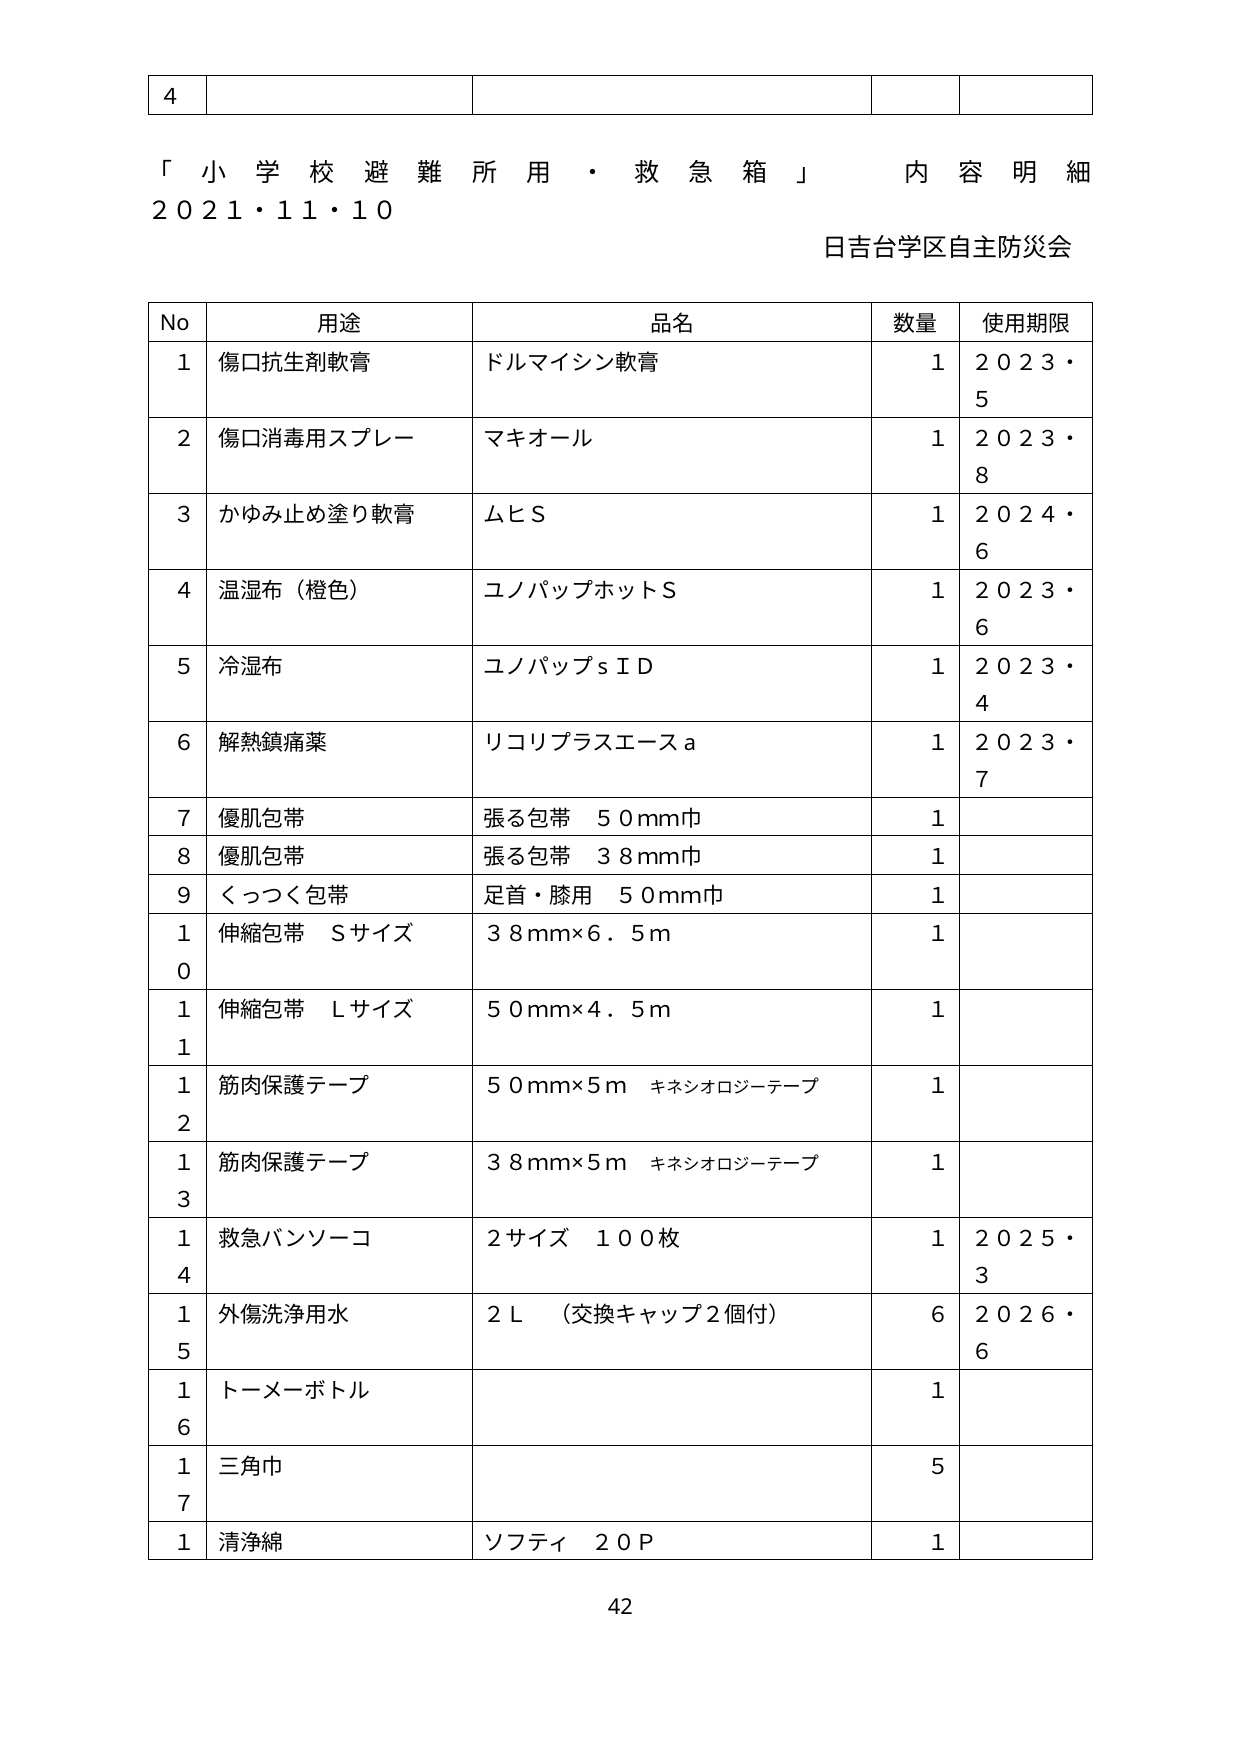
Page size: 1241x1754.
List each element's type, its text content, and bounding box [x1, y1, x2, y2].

table_cell １３ [149, 1142, 206, 1217]
table_header 用途 [207, 303, 472, 341]
table_cell ユノパップホットＳ [473, 570, 871, 645]
table_cell ２０２３・６ [960, 570, 1092, 645]
table_cell １ [872, 1142, 959, 1217]
table_cell ２０２６・６ [960, 1294, 1092, 1369]
text 「小学校避難所用・救急箱」 内容明細 ２０２１・１１・１０ [148, 152, 1092, 227]
table_cell 救急バンソーコ [207, 1218, 472, 1293]
table_cell [960, 1066, 1092, 1141]
table_cell 張る包帯 ３８ｍｍ巾 [473, 836, 871, 874]
table_cell [960, 1370, 1092, 1445]
table_cell ムヒＳ [473, 494, 871, 569]
table_cell ソフティ ２０Ｐ [473, 1522, 871, 1559]
table_cell [960, 875, 1092, 912]
table_cell 優肌包帯 [207, 798, 472, 835]
table_cell ６ [149, 722, 206, 797]
table_cell １ [872, 990, 959, 1064]
table_cell １ [872, 646, 959, 721]
table_cell [872, 76, 959, 113]
table_cell ３４ [149, 76, 206, 113]
table_cell 外傷洗浄用水 [207, 1294, 472, 1369]
table_cell ５ [872, 1446, 959, 1521]
table_cell １８ [149, 1522, 206, 1559]
table_cell １６ [149, 1370, 206, 1445]
table_cell ２Ｌ （交換キャップ２個付） [473, 1294, 871, 1369]
table_cell ８ [149, 836, 206, 874]
table_cell １１ [149, 990, 206, 1064]
table_cell [960, 76, 1092, 113]
table_cell ２サイズ １００枚 [473, 1218, 871, 1293]
table_cell ５０ｍｍ×４．５ｍ [473, 990, 871, 1064]
table_cell [960, 1522, 1092, 1559]
table_cell ６ [872, 1294, 959, 1369]
table_cell １０ [149, 914, 206, 988]
table_cell [473, 1370, 871, 1445]
table_cell １ [872, 570, 959, 645]
table_cell ユノパップsＩＤ [473, 646, 871, 721]
table_cell ２０２５・３ [960, 1218, 1092, 1293]
table_header No [149, 303, 206, 341]
table_cell 筋肉保護テープ [207, 1066, 472, 1141]
table_cell １ [149, 342, 206, 417]
table_cell トーメーボトル [207, 1370, 472, 1445]
table_cell １５ [149, 1294, 206, 1369]
table_cell １ [872, 875, 959, 912]
table_cell ３８ｍｍ×５ｍ キネシオロジーテープ [473, 1142, 871, 1217]
table_cell 筋肉保護テープ [207, 1142, 472, 1217]
table_cell １ [872, 1370, 959, 1445]
table_header 品名 [473, 303, 871, 341]
table_cell ドルマイシン軟膏 [473, 342, 871, 417]
table_cell [960, 836, 1092, 874]
table_cell １ [872, 1218, 959, 1293]
table_cell [473, 1446, 871, 1521]
table_cell １ [872, 914, 959, 988]
table_cell ５０ｍｍ×５ｍ キネシオロジーテープ [473, 1066, 871, 1141]
table_cell 温湿布（橙色） [207, 570, 472, 645]
table_cell １ [872, 1066, 959, 1141]
table_cell ２０２３・５ [960, 342, 1092, 417]
table_cell [960, 990, 1092, 1064]
table_cell ３８ｍｍ×６．５ｍ [473, 914, 871, 988]
table_cell １ [872, 1522, 959, 1559]
table_cell 清浄綿 [207, 1522, 472, 1559]
table_cell [960, 914, 1092, 988]
table_cell [960, 1142, 1092, 1217]
table_cell １２ [149, 1066, 206, 1141]
table_cell １７ [149, 1446, 206, 1521]
table_cell 足首・膝用 ５０ｍｍ巾 [473, 875, 871, 912]
table_cell ２０２３・８ [960, 418, 1092, 493]
table_cell マキオール [473, 418, 871, 493]
table_cell [960, 798, 1092, 835]
table_cell ２０２３・７ [960, 722, 1092, 797]
table_cell 伸縮包帯 Ｌサイズ [207, 990, 472, 1064]
table_cell １ [872, 722, 959, 797]
table_cell 張る包帯 ５０ｍｍ巾 [473, 798, 871, 835]
table_cell 傷口消毒用スプレー [207, 418, 472, 493]
table_cell ４ [149, 570, 206, 645]
table_cell [473, 76, 871, 113]
table_cell 三角巾 [207, 1446, 472, 1521]
table_cell [207, 76, 472, 113]
table_cell くっつく包帯 [207, 875, 472, 912]
table_cell かゆみ止め塗り軟膏 [207, 494, 472, 569]
table_cell ７ [149, 798, 206, 835]
table_cell ２０２３・４ [960, 646, 1092, 721]
table_cell １ [872, 342, 959, 417]
table_cell 解熱鎮痛薬 [207, 722, 472, 797]
table_cell 優肌包帯 [207, 836, 472, 874]
table_cell １ [872, 798, 959, 835]
table_cell ３ [149, 494, 206, 569]
table_cell [960, 1446, 1092, 1521]
table_cell １ [872, 836, 959, 874]
table_cell １ [872, 494, 959, 569]
table_cell 傷口抗生剤軟膏 [207, 342, 472, 417]
table_cell 伸縮包帯 Ｓサイズ [207, 914, 472, 988]
table_header 使用期限 [960, 303, 1092, 341]
table_cell ９ [149, 875, 206, 912]
table_cell ５ [149, 646, 206, 721]
table_header 数量 [872, 303, 959, 341]
text 日吉台学区自主防災会 [148, 227, 1092, 264]
table_cell ２０２４・６ [960, 494, 1092, 569]
table_cell リコリプラスエースa [473, 722, 871, 797]
table_cell １ [872, 418, 959, 493]
table_cell ２ [149, 418, 206, 493]
table_cell 冷湿布 [207, 646, 472, 721]
table_cell １４ [149, 1218, 206, 1293]
